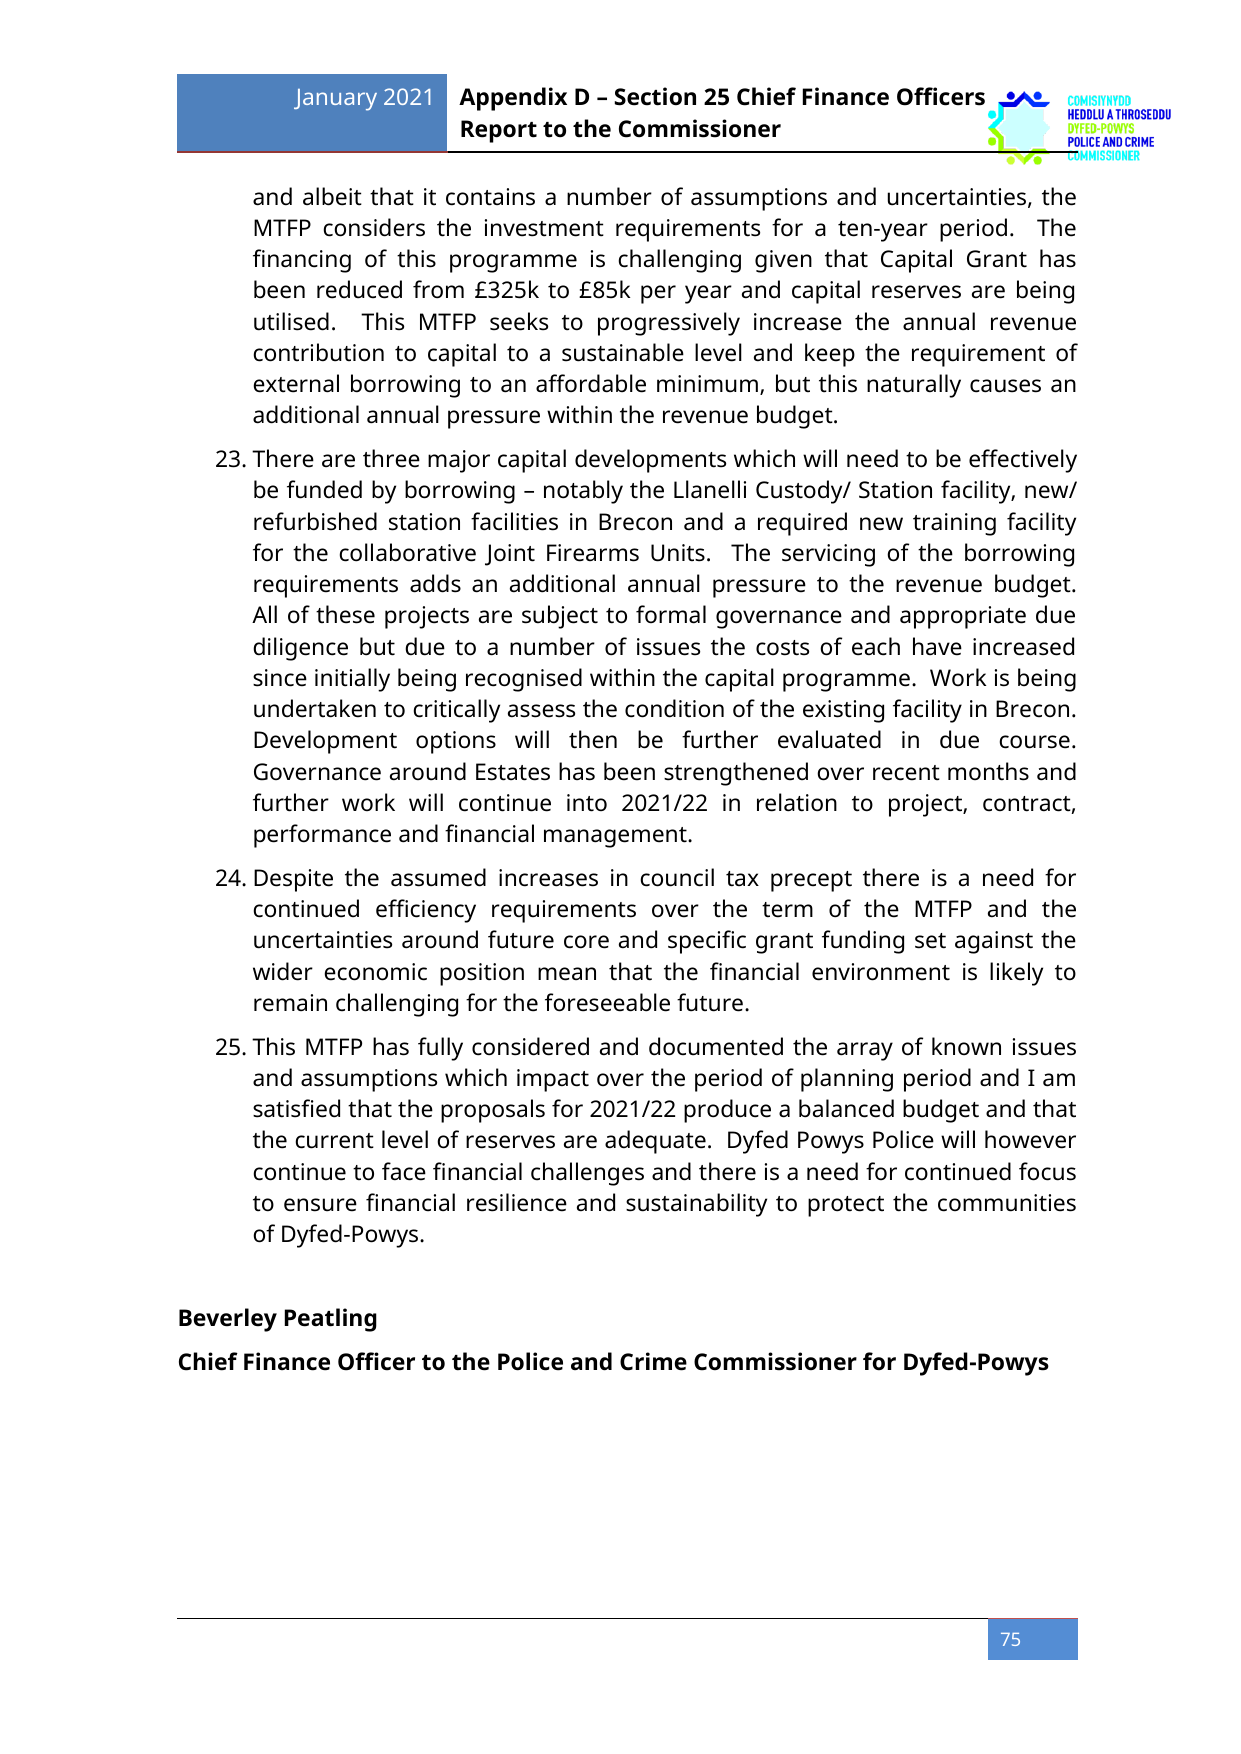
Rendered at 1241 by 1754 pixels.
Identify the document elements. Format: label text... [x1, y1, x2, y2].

text Chief Finance Officer to the Police and Crime Commissioner for Dyfed-Powys [177, 1346, 1078, 1377]
list This MTFP has fully considered and documented the array of known issues and assumptions which impact over the period of planning period and I am satisfied that the proposals for 2021/22 produce a balanced budget and that the current level of reserves are adequate. Dyfed Powys Police will however continue to face financial challenges and there is a need for continued focus to ensure financial resilience and sustainability to protect the communities of Dyfed-Powys. [215, 1030, 1078, 1249]
list Despite the assumed increases in council tax precept there is a need for continued efficiency requirements over the term of the MTFP and the uncertainties around future core and specific grant funding set against the wider economic position mean that the financial environment is likely to remain challenging for the foreseeable future. [215, 862, 1078, 1018]
picture [971, 73, 1185, 182]
text Beverley Peatling [177, 1302, 1078, 1333]
list There are three major capital developments which will need to be effectively be funded by borrowing – notably the Llanelli Custody/ Station facility, new/ refurbished station facilities in Brecon and a required new training facility for the collaborative Joint Firearms Units. The servicing of the borrowing requirements adds an additional annual pressure to the revenue budget. All of these projects are subject to formal governance and appropriate due diligence but due to a number of issues the costs of each have increased since initially being recognised within the capital programme. Work is being undertaken to critically assess the condition of the existing facility in Brecon. Development options will then be further evaluated in due course. Governance around Estates has been strengthened over recent months and further work will continue into 2021/22 in relation to project, contract, performance and financial management. [215, 443, 1078, 849]
